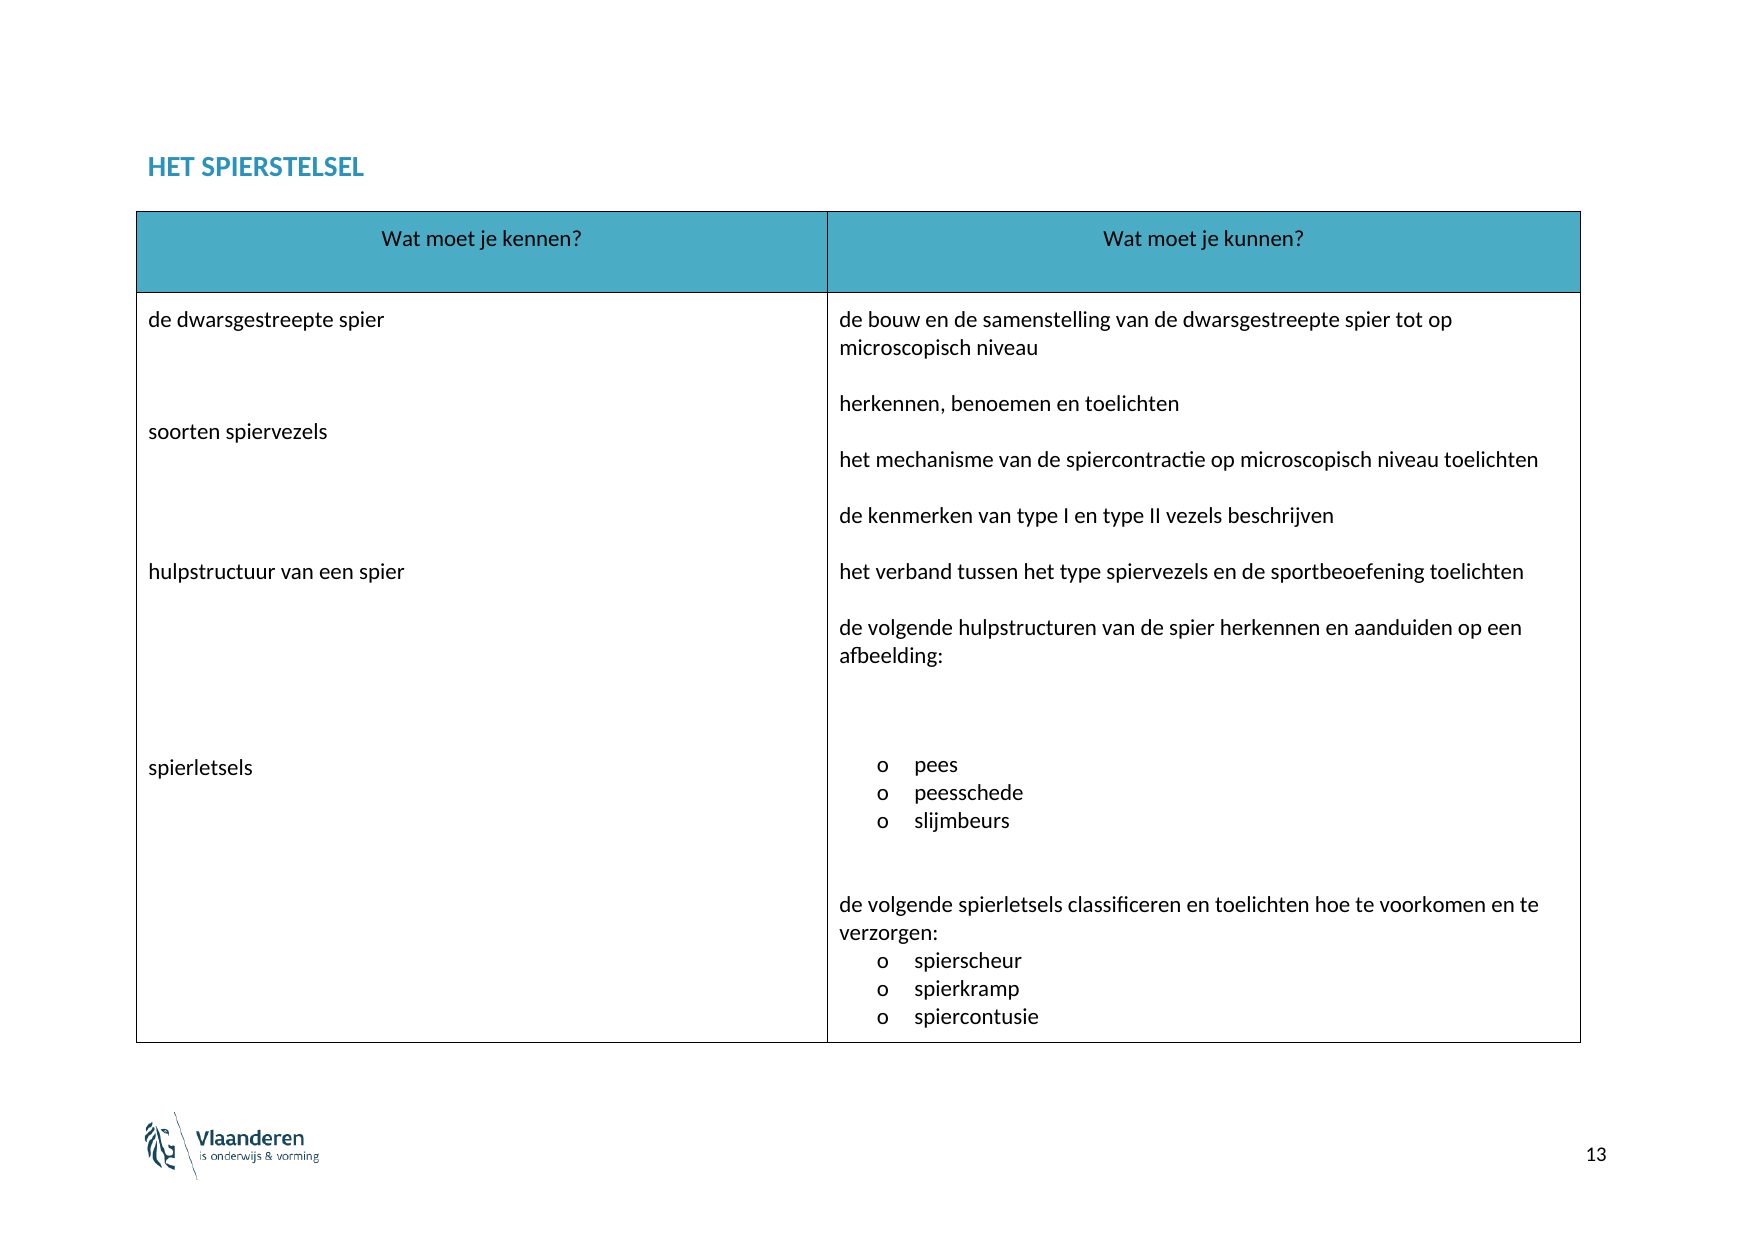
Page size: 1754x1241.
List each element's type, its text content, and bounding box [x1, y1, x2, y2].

table_header Wat moet je kennen? [137, 212, 827, 292]
table_cell de dwarsgestreepte spier soorten spiervezels hulpstructuur van een spier spierletsels [137, 293, 827, 1042]
table_header Wat moet je kunnen? [828, 212, 1580, 292]
text HET SPIERSTELSEL [148, 148, 1606, 183]
picture [144, 1112, 327, 1180]
